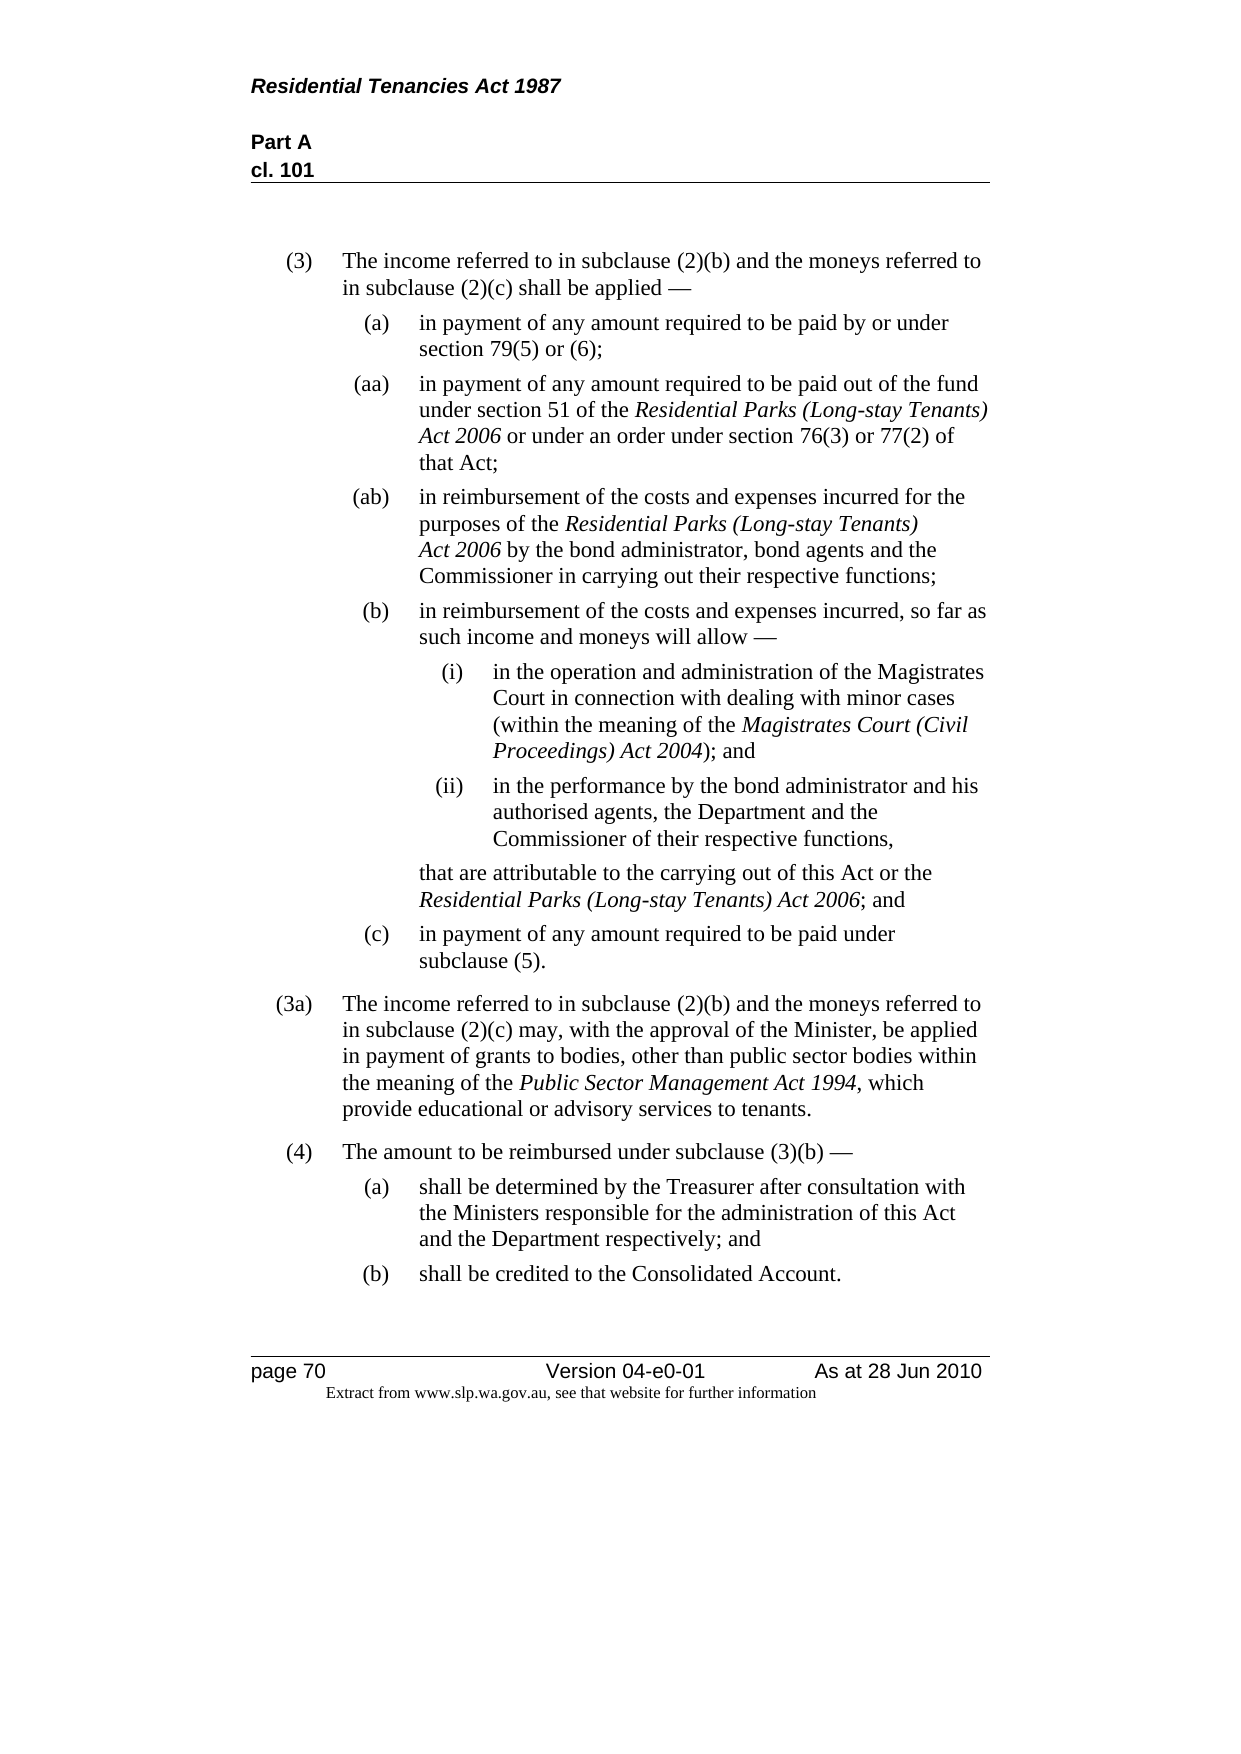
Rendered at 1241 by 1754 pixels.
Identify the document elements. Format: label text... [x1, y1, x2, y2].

text (i) in the operation and administration of the Magistrates Court in connection with dealing with minor cases (within the meaning of the Magistrates Court (Civil Proceedings) Act 2004); and [251, 658, 990, 763]
text (3a) The income referred to in subclause (2)(b) and the moneys referred to in subclause (2)(c) may, with the approval of the Minister, be applied in payment of grants to bodies, other than public sector bodies within the meaning of the Public Sector Management Act 1994, which provide educational or advisory services to tenants. [251, 990, 990, 1121]
text (b) shall be credited to the Consolidated Account. [251, 1260, 990, 1287]
text (b) in reimbursement of the costs and expenses incurred, so far as such income and moneys will allow — [251, 597, 990, 650]
text that are attributable to the carrying out of this Act or the Residential Parks (Long-stay Tenants) Act 2006; and [251, 859, 990, 912]
text (a) shall be determined by the Treasurer after consultation with the Ministers responsible for the administration of this Act and the Department respectively; and [251, 1173, 990, 1252]
text (4) The amount to be reimbursed under subclause (3)(b) — [251, 1138, 990, 1164]
text (3) The income referred to in subclause (2)(b) and the moneys referred to in subclause (2)(c) shall be applied — [251, 247, 990, 300]
text (c) in payment of any amount required to be paid under subclause (5). [251, 920, 990, 973]
text (ab) in reimbursement of the costs and expenses incurred for the purposes of the Residential Parks (Long-stay Tenants) Act 2006 by the bond administrator, bond agents and the Commissioner in carrying out their respective functions; [251, 483, 990, 589]
text (aa) in payment of any amount required to be paid out of the fund under section 51 of the Residential Parks (Long-stay Tenants) Act 2006 or under an order under section 76(3) or 77(2) of that Act; [251, 369, 990, 475]
text (ii) in the performance by the bond administrator and his authorised agents, the Department and the Commissioner of their respective functions, [251, 772, 990, 851]
text (a) in payment of any amount required to be paid by or under section 79(5) or (6); [251, 308, 990, 361]
